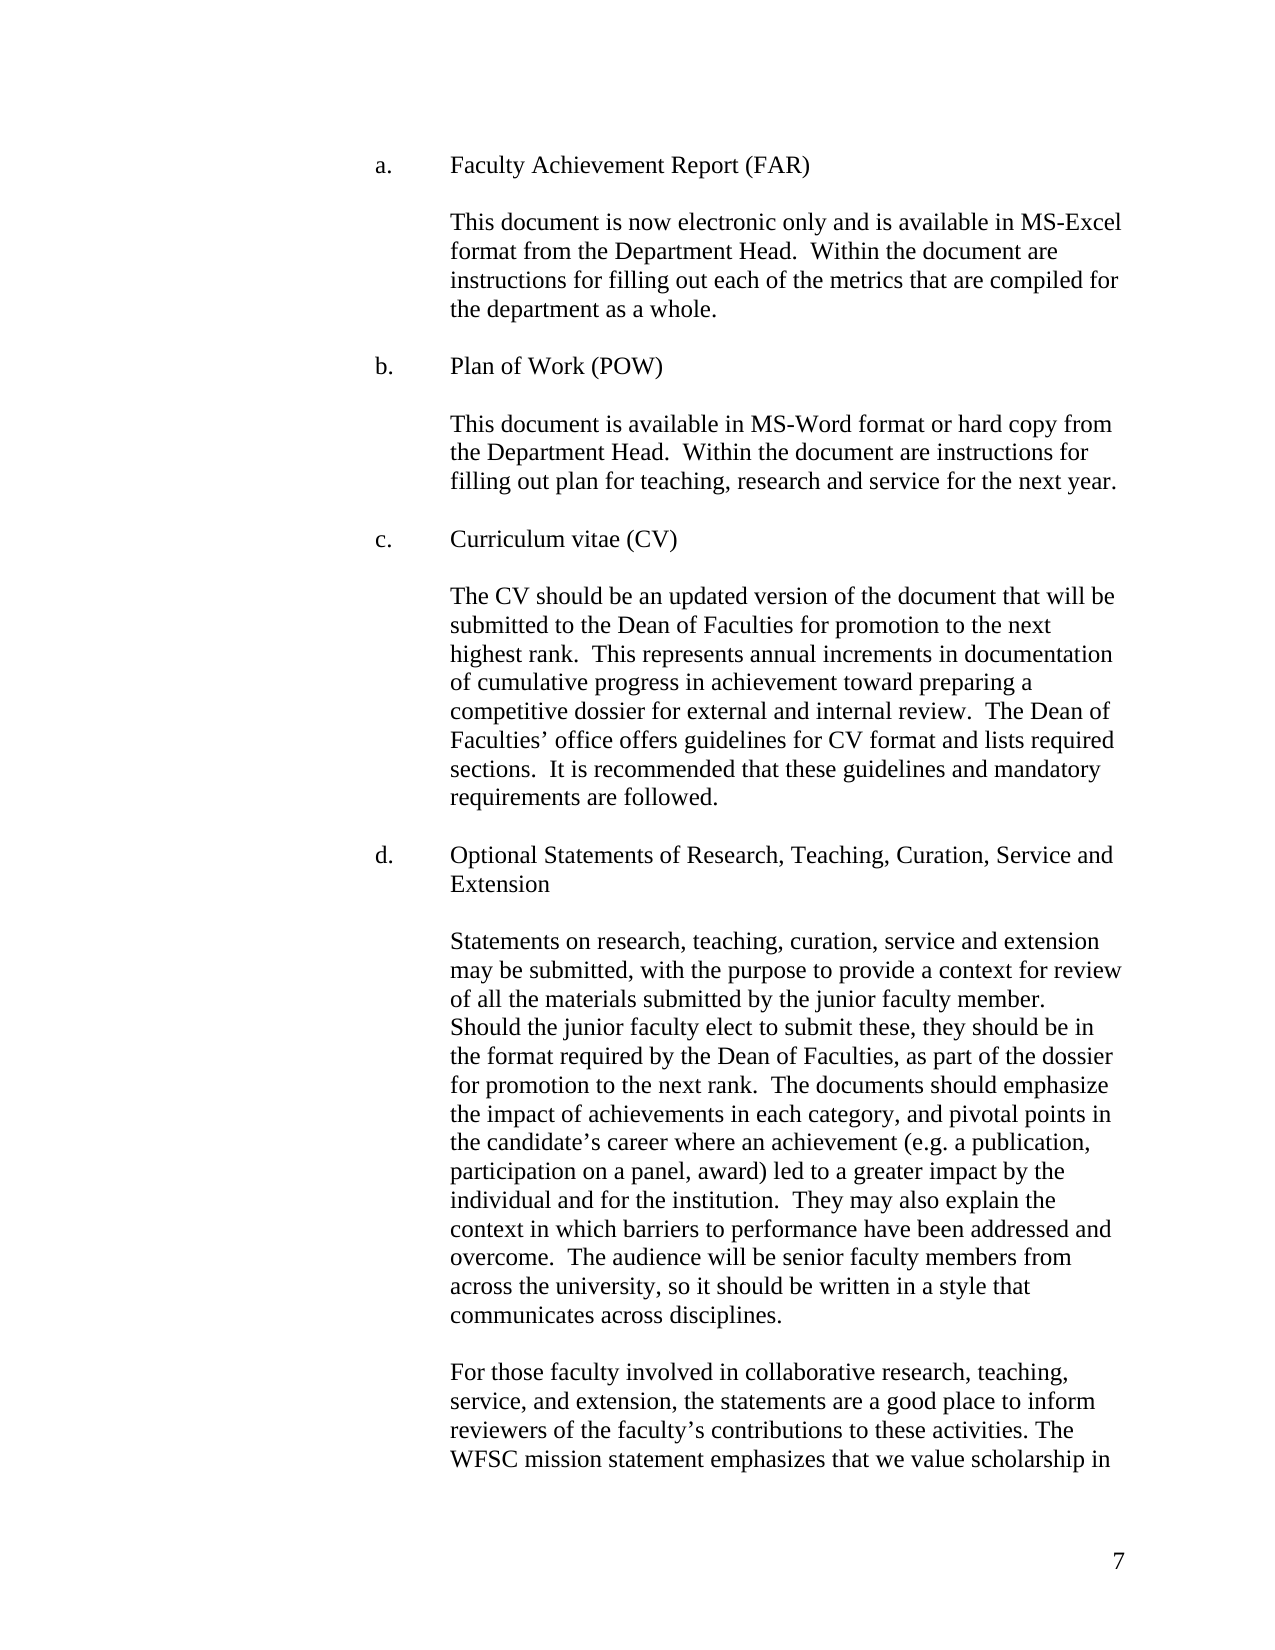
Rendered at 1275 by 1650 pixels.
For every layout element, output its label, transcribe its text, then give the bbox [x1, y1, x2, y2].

text The CV should be an updated version of the document that will be submitted to the Dean of Faculties for promotion to the next highest rank. This represents annual increments in documentation of cumulative progress in achievement toward preparing a competitive dossier for external and internal review. The Dean of Faculties’ office offers guidelines for CV format and lists required sections. It is recommended that these guidelines and mandatory requirements are followed. [450, 581, 1125, 811]
text This document is now electronic only and is available in MS-Excel format from the Department Head. Within the document are instructions for filling out each of the metrics that are compiled for the department as a whole. [450, 207, 1125, 322]
text c. Curriculum vitae (CV) [375, 524, 1125, 552]
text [450, 1357, 1125, 1472]
text This document is available in MS-Word format or hard copy from the Department Head. Within the document are instructions for filling out plan for teaching, research and service for the next year. [450, 409, 1125, 495]
text b. Plan of Work (POW) [375, 351, 1125, 380]
list Faculty Achievement Report (FAR) [375, 150, 1125, 179]
text d. Optional Statements of Research, Teaching, Curation, Service and Extension [375, 840, 1125, 897]
text Statements on research, teaching, curation, service and extension may be submitted, with the purpose to provide a context for review of all the materials submitted by the junior faculty member. Should the junior faculty elect to submit these, they should be in the format required by the Dean of Faculties, as part of the dossier for promotion to the next rank. The documents should emphasize the impact of achievements in each category, and pivotal points in the candidate’s career where an achievement (e.g. a publication, participation on a panel, award) led to a greater impact by the individual and for the institution. They may also explain the context in which barriers to performance have been addressed and overcome. The audience will be senior faculty members from across the university, so it should be written in a style that communicates across disciplines. [450, 926, 1125, 1329]
